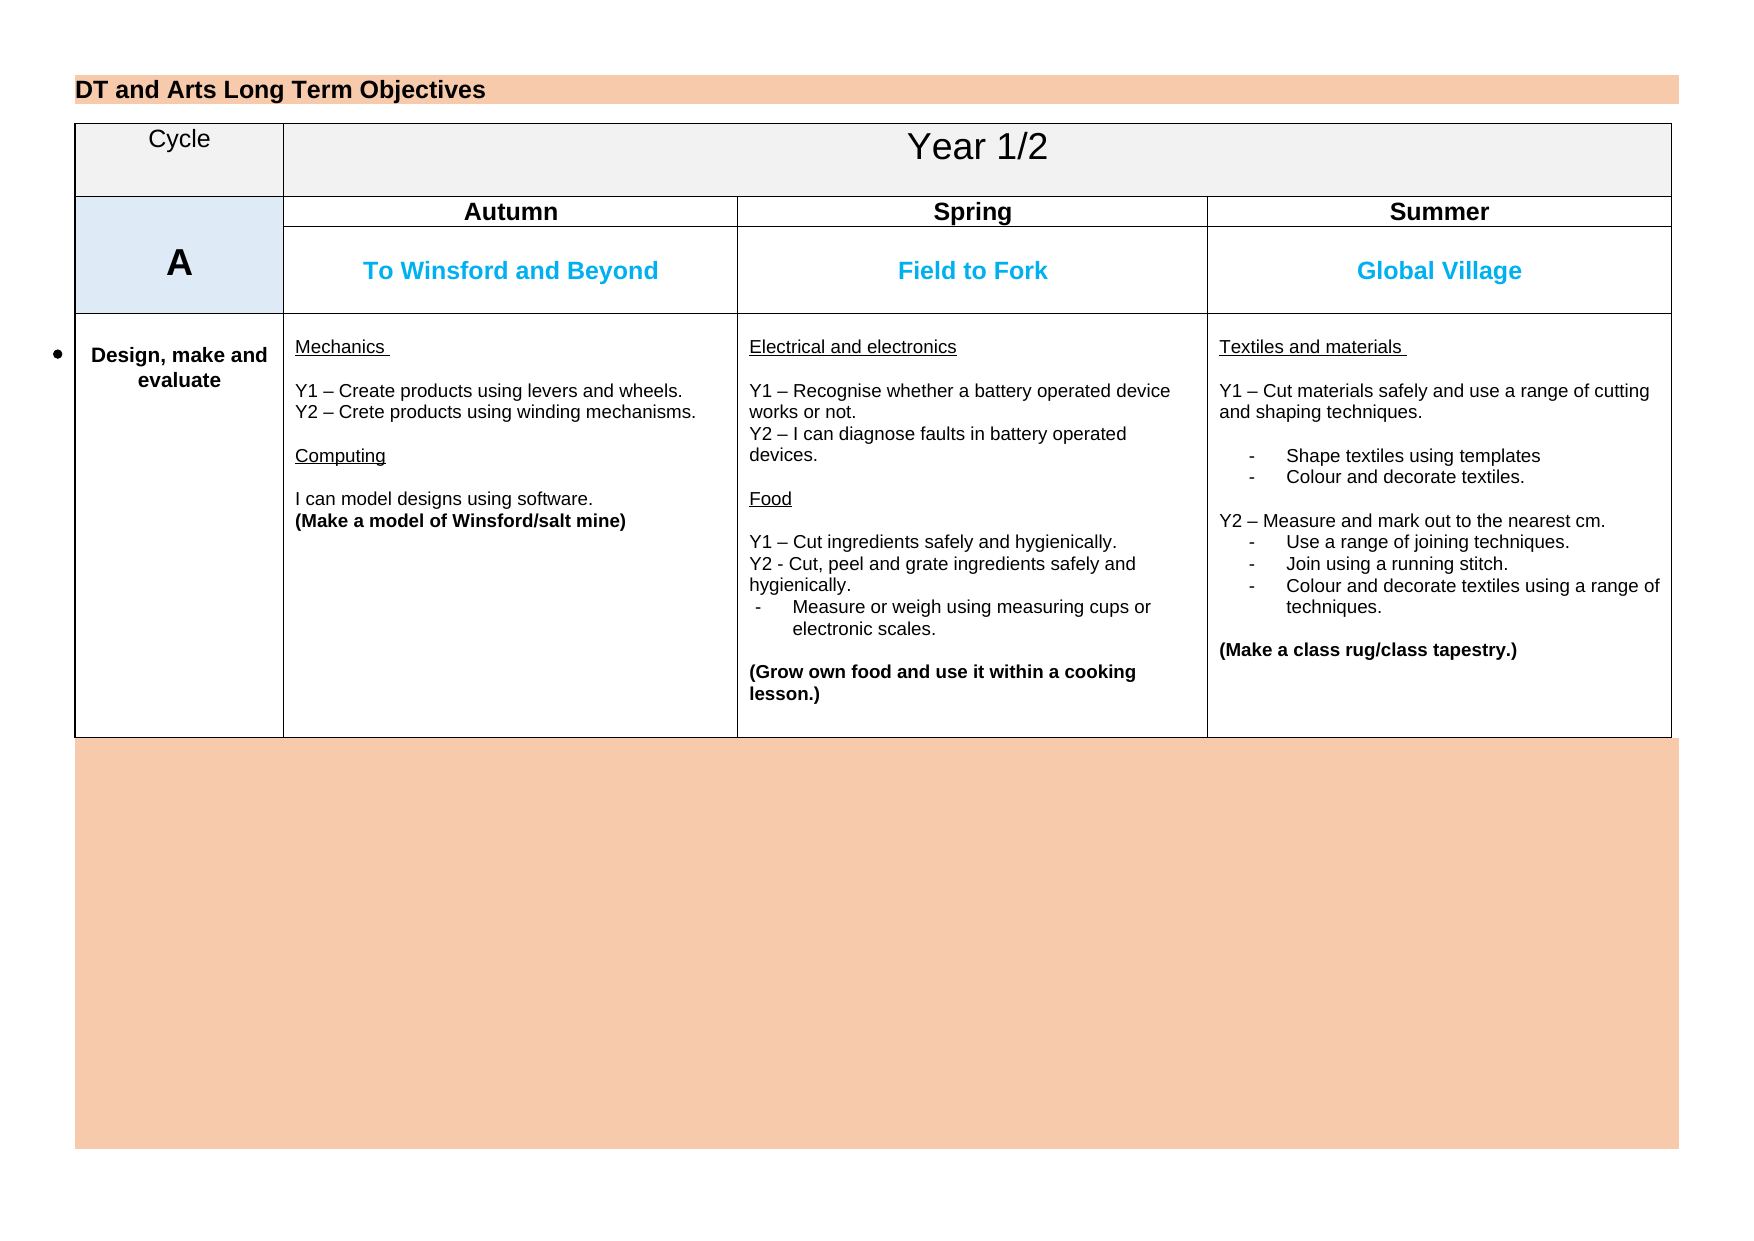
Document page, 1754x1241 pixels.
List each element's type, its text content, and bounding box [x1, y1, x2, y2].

table_cell Textiles and materials Y1 – Cut materials safely and use a range of cutting and shaping techniques. Shape textiles using templates Colour and decorate textiles. Y2 – Measure and mark out to the nearest cm. Use a range of joining techniques. Join using a running stitch. Colour and decorate textiles using a range of techniques. (Make a class rug/class tapestry.) [1208, 314, 1671, 737]
table_header Year 1/2 [284, 124, 1671, 196]
table_cell Autumn [284, 197, 737, 226]
table_cell To Winsford and Beyond [284, 227, 737, 313]
table_cell Electrical and electronics Y1 – Recognise whether a battery operated device works or not. Y2 – I can diagnose faults in battery operated devices. Food Y1 – Cut ingredients safely and hygienically. Y2 - Cut, peel and grate ingredients safely and hygienically. Measure or weigh using measuring cups or electronic scales. (Grow own food and use it within a cooking lesson.) [738, 314, 1207, 737]
text DT and Arts Long Term Objectives [75, 75, 1679, 104]
table_cell Summer [1208, 197, 1671, 226]
table_cell Mechanics Y1 – Create products using levers and wheels. Y2 – Crete products using winding mechanisms. Computing I can model designs using software. (Make a model of Winsford/salt mine) [284, 314, 737, 737]
table_cell Global Village [1208, 227, 1671, 313]
table_cell Spring [738, 197, 1207, 226]
table_header Cycle [76, 124, 283, 196]
table_cell Field to Fork [738, 227, 1207, 313]
table_cell Design, make and evaluate [76, 314, 283, 737]
table_cell A [76, 197, 283, 313]
